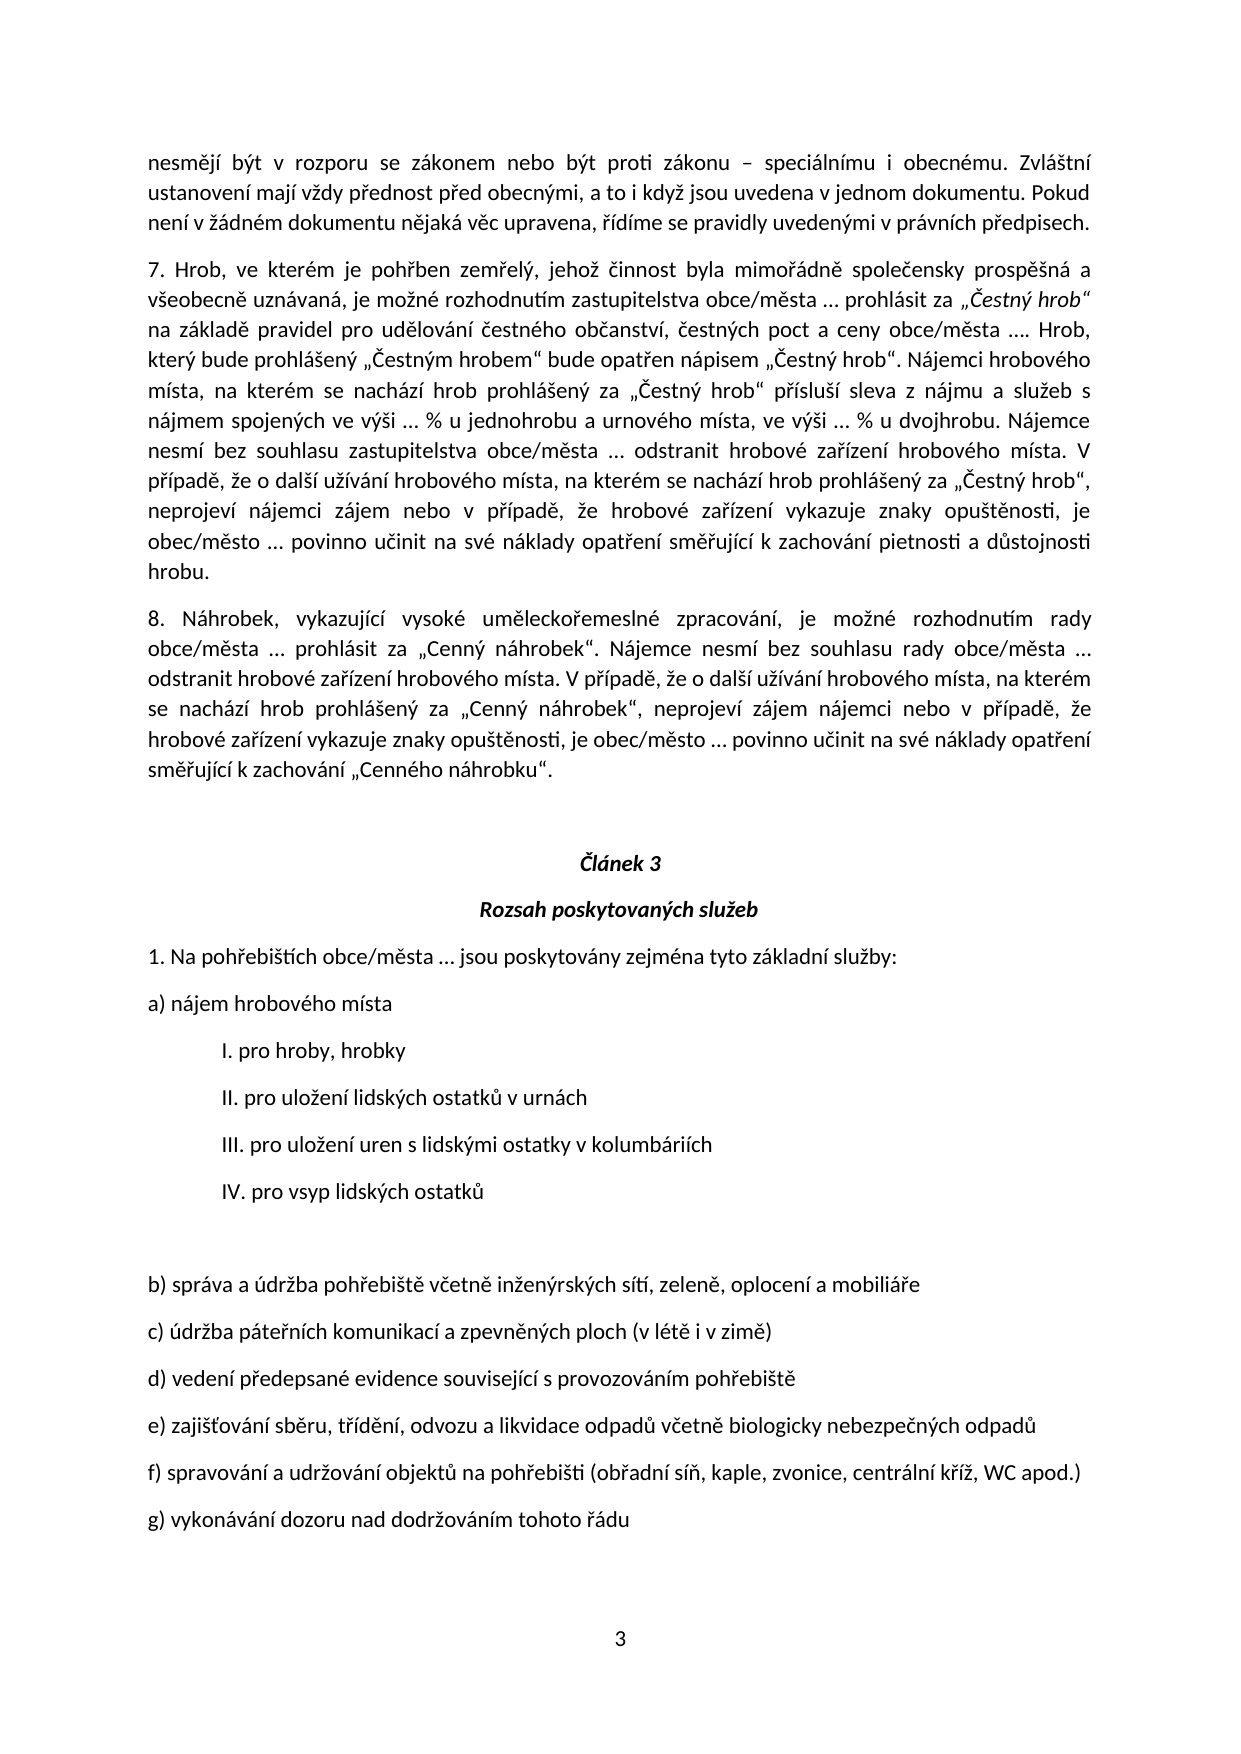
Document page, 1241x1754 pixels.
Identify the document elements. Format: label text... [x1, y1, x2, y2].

text 8. Náhrobek, vykazující vysoké uměleckořemeslné zpracování, je možné rozhodnutím rady obce/města … prohlásit za „Cenný náhrobek“. Nájemce nesmí bez souhlasu rady obce/města … odstranit hrobové zařízení hrobového místa. V případě, že o další užívání hrobového místa, na kterém se nachází hrob prohlášený za „Cenný náhrobek“, neprojeví zájem nájemci nebo v případě, že hrobové zařízení vykazuje znaky opuštěnosti, je obec/město … povinno učinit na své náklady opatření směřující k zachování „Cenného náhrobku“. [148, 604, 1093, 783]
text III. pro uložení uren s lidskými ostatky v kolumbáriích [148, 1130, 1093, 1158]
text f) spravování a udržování objektů na pohřebišti (obřadní síň, kaple, zvonice, centrální kříž, WC apod.) [148, 1458, 1093, 1486]
text I. pro hroby, hrobky [148, 1036, 1093, 1064]
text a) nájem hrobového místa [148, 989, 1093, 1017]
text 7. Hrob, ve kterém je pohřben zemřelý, jehož činnost byla mimořádně společensky prospěšná a všeobecně uznávaná, je možné rozhodnutím zastupitelstva obce/města … prohlásit za „Čestný hrob“ na základě pravidel pro udělování čestného občanství, čestných poct a ceny obce/města …. Hrob, který bude prohlášený „Čestným hrobem“ bude opatřen nápisem „Čestný hrob“. Nájemci hrobového místa, na kterém se nachází hrob prohlášený za „Čestný hrob“ přísluší sleva z nájmu a služeb s nájmem spojených ve výši … % u jednohrobu a urnového místa, ve výši … % u dvojhrobu. Nájemce nesmí bez souhlasu zastupitelstva obce/města … odstranit hrobové zařízení hrobového místa. V případě, že o další užívání hrobového místa, na kterém se nachází hrob prohlášený za „Čestný hrob“, neprojeví nájemci zájem nebo v případě, že hrobové zařízení vykazuje znaky opuštěnosti, je obec/město … povinno učinit na své náklady opatření směřující k zachování pietnosti a důstojnosti hrobu. [148, 255, 1093, 585]
text b) správa a údržba pohřebiště včetně inženýrských sítí, zeleně, oplocení a mobiliáře [148, 1271, 1093, 1298]
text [148, 148, 1093, 236]
text d) vedení předepsané evidence související s provozováním pohřebiště [148, 1364, 1093, 1392]
text IV. pro vsyp lidských ostatků [148, 1177, 1093, 1205]
text g) vykonávání dozoru nad dodržováním tohoto řádu [148, 1505, 1093, 1533]
text c) údržba páteřních komunikací a zpevněných ploch (v létě i v zimě) [148, 1317, 1093, 1345]
text Rozsah poskytovaných služeb [148, 896, 1093, 923]
text 1. Na pohřebištích obce/města … jsou poskytovány zejména tyto základní služby: [148, 942, 1093, 970]
text Článek 3 [148, 849, 1093, 877]
text e) zajišťování sběru, třídění, odvozu a likvidace odpadů včetně biologicky nebezpečných odpadů [148, 1411, 1093, 1439]
text II. pro uložení lidských ostatků v urnách [148, 1083, 1093, 1111]
